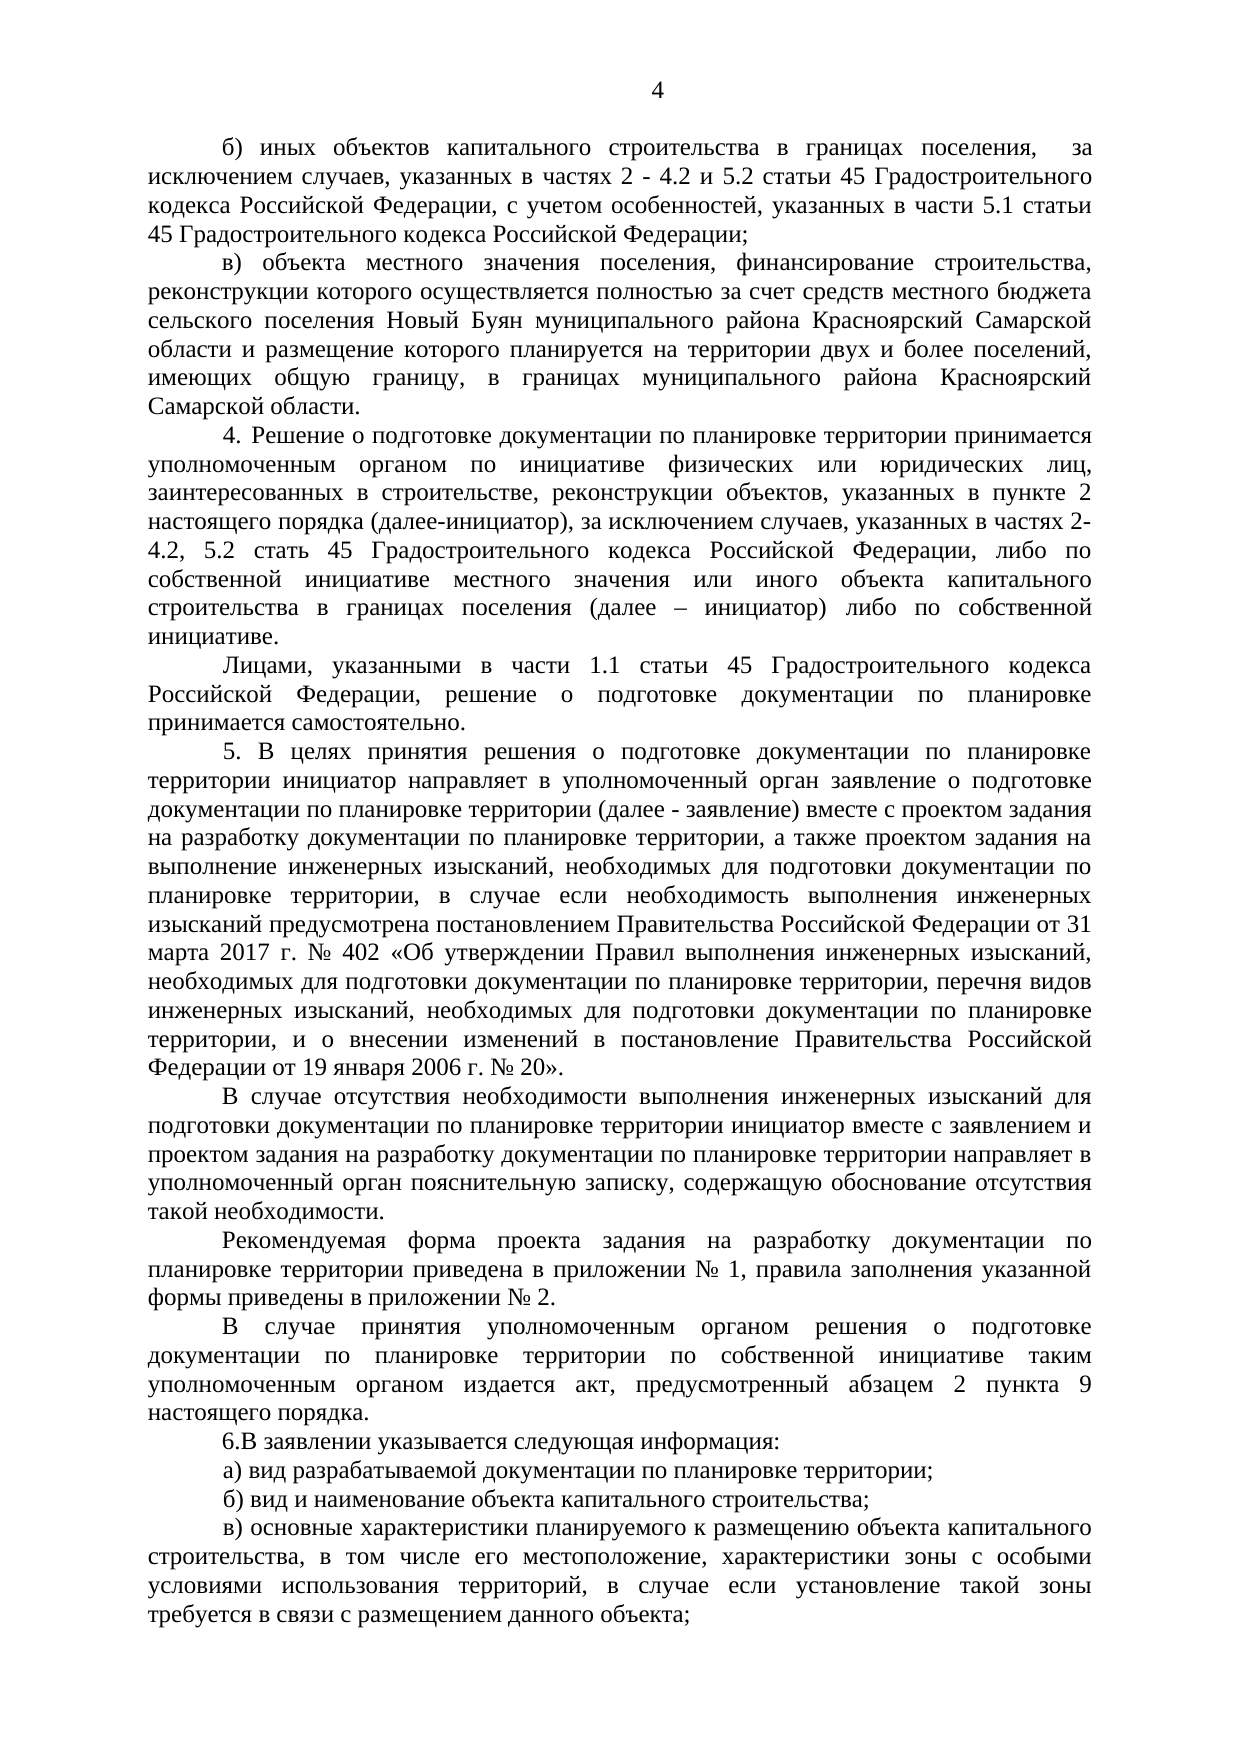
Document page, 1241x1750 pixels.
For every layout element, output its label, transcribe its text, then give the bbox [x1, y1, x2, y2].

text в) основные характеристики планируемого к размещению объекта капитального строительства, в том числе его местоположение, характеристики зоны с особыми условиями использования территорий, в случае если установление такой зоны требуется в связи с размещением данного объекта; [148, 1512, 1092, 1627]
text Рекомендуемая форма проекта задания на разработку документации по планировке территории приведена в приложении № 1, правила заполнения указанной формы приведены в приложении № 2. [148, 1225, 1092, 1311]
text б) вид и наименование объекта капитального строительства; [148, 1484, 1092, 1512]
text б) иных объектов капитального строительства в границах поселения, за исключением случаев, указанных в частях 2 - 4.2 и 5.2 статьи 45 Градостроительного кодекса Российской Федерации, с учетом особенностей, указанных в части 5.1 статьи 45 Градостроительного кодекса Российской Федерации; [148, 132, 1092, 247]
text 5. В целях принятия решения о подготовке документации по планировке территории инициатор направляет в уполномоченный орган заявление о подготовке документации по планировке территории (далее - заявление) вместе с проектом задания на разработку документации по планировке территории, а также проектом задания на выполнение инженерных изысканий, необходимых для подготовки документации по планировке территории, в случае если необходимость выполнения инженерных изысканий предусмотрена постановлением Правительства Российской Федерации от 31 марта 2017 г. № 402 «Об утверждении Правил выполнения инженерных изысканий, необходимых для подготовки документации по планировке территории, перечня видов инженерных изысканий, необходимых для подготовки документации по планировке территории, и о внесении изменений в постановление Правительства Российской Федерации от 19 января 2006 г. № 20». [148, 736, 1092, 1081]
text В случае отсутствия необходимости выполнения инженерных изысканий для подготовки документации по планировке территории инициатор вместе с заявлением и проектом задания на разработку документации по планировке территории направляет в уполномоченный орган пояснительную записку, содержащую обоснование отсутствия такой необходимости. [148, 1081, 1092, 1225]
text В случае принятия уполномоченным органом решения о подготовке документации по планировке территории по собственной инициативе таким уполномоченным органом издается акт, предусмотренный абзацем 2 пункта 9 настоящего порядка. [148, 1311, 1092, 1426]
text Лицами, указанными в части 1.1 статьи 45 Градостроительного кодекса Российской Федерации, решение о подготовке документации по планировке принимается самостоятельно. [148, 650, 1092, 736]
list Решение о подготовке документации по планировке территории принимается уполномоченным органом по инициативе физических или юридических лиц, заинтересованных в строительстве, реконструкции объектов, указанных в пункте 2 настоящего порядка (далее-инициатор), за исключением случаев, указанных в частях 2-4.2, 5.2 стать 45 Градостроительного кодекса Российской Федерации, либо по собственной инициативе местного значения или иного объекта капитального строительства в границах поселения (далее – инициатор) либо по собственной инициативе. [148, 420, 1092, 650]
text 6.В заявлении указывается следующая информация: [148, 1426, 1092, 1455]
text а) вид разрабатываемой документации по планировке территории; [223, 1455, 1092, 1484]
